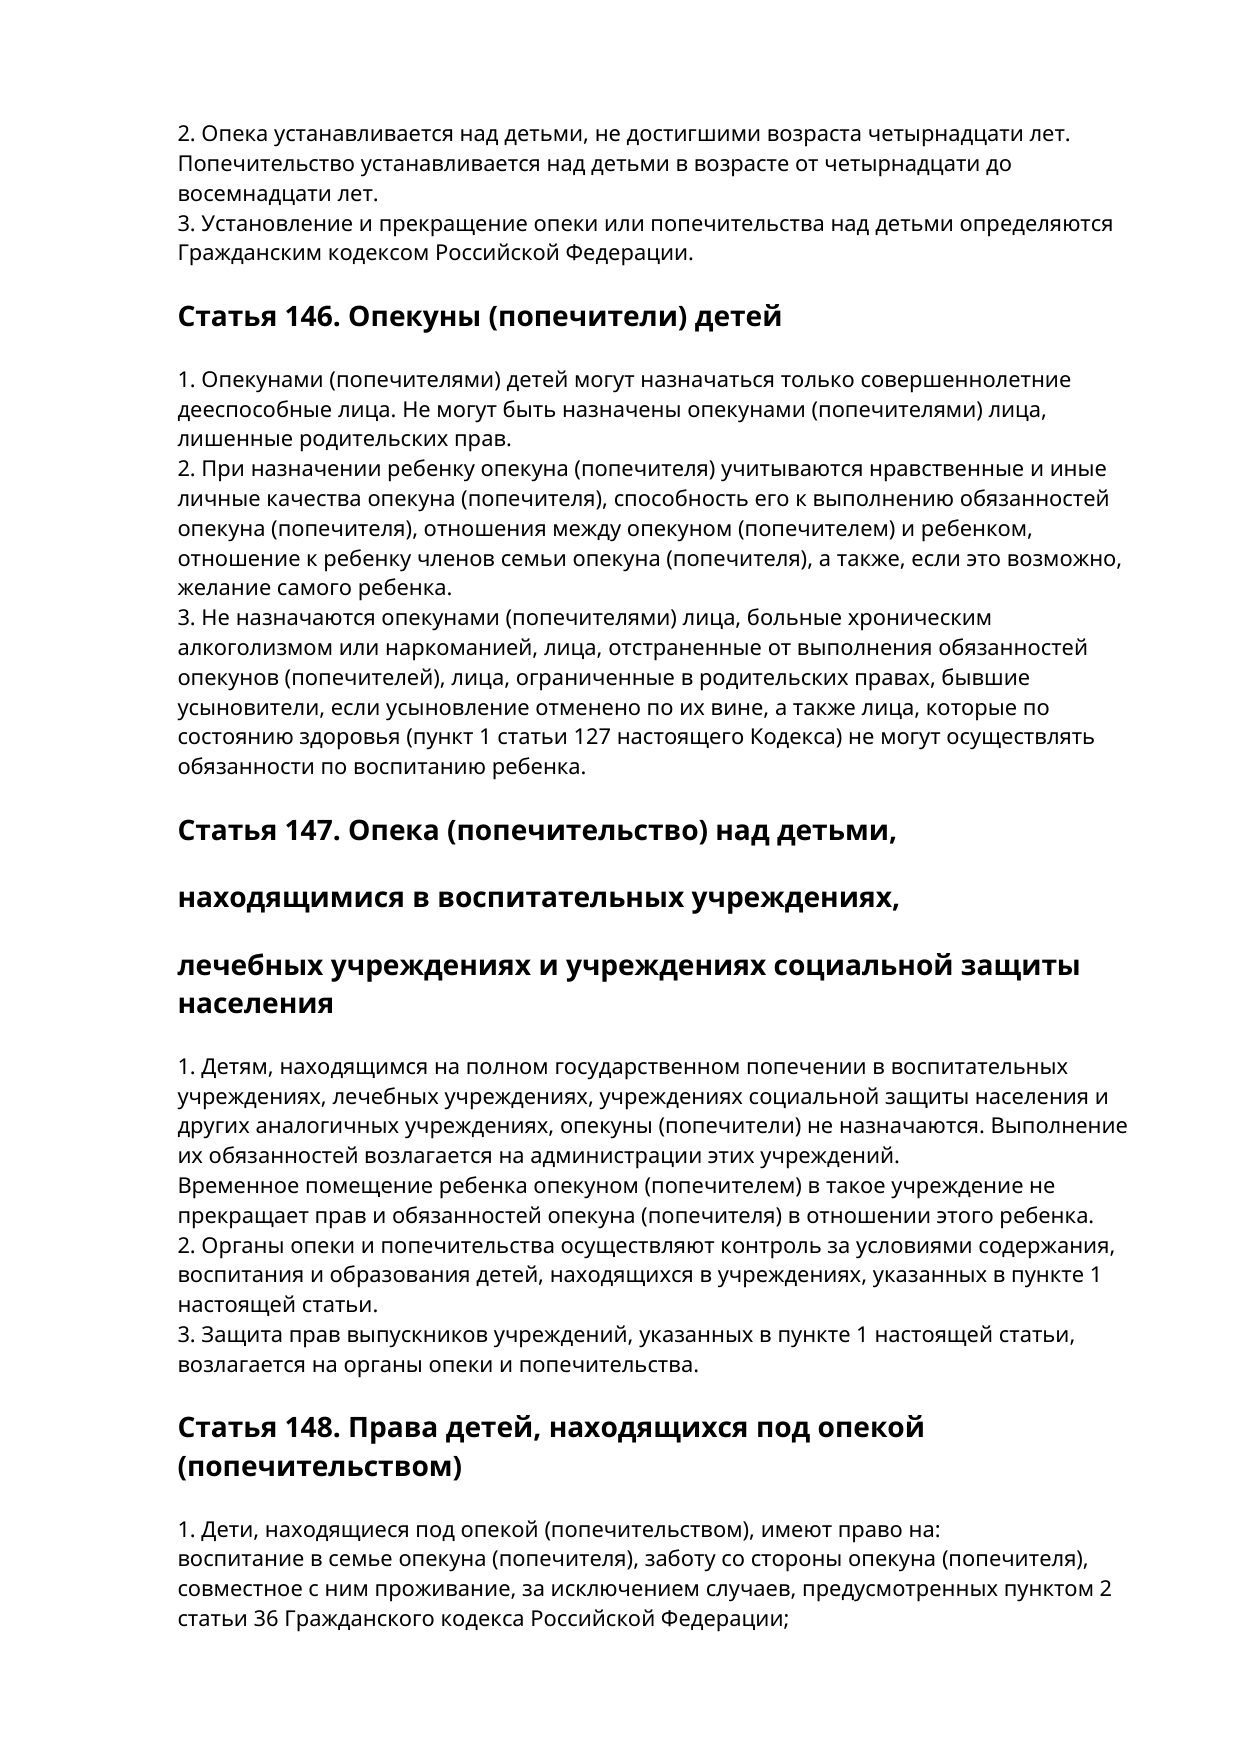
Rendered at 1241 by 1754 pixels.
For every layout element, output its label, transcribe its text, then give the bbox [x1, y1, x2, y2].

text Попечительство устанавливается над детьми в возрасте от четырнадцати до восемнадцати лет. [177, 148, 1152, 207]
text 2. Органы опеки и попечительства осуществляют контроль за условиями содержания, воспитания и образования детей, находящихся в учреждениях, указанных в пункте 1 настоящей статьи. [177, 1229, 1152, 1319]
text 1. Детям, находящимся на полном государственном попечении в воспитательных учреждениях, лечебных учреждениях, учреждениях социальной защиты населения и других аналогичных учреждениях, опекуны (попечители) не назначаются. Выполнение их обязанностей возлагается на администрации этих учреждений. [177, 1051, 1152, 1170]
text лечебных учреждениях и учреждениях социальной защиты населения [177, 945, 1152, 1022]
text Временное помещение ребенка опекуном (попечителем) в такое учреждение не прекращает прав и обязанностей опекуна (попечителя) в отношении этого ребенка. [177, 1170, 1152, 1229]
text 2. Опека устанавливается над детьми, не достигшими возраста четырнадцати лет. [177, 118, 1152, 148]
text находящимися в воспитательных учреждениях, [177, 877, 1152, 916]
text Статья 147. Опека (попечительство) над детьми, [177, 810, 1152, 848]
text Статья 148. Права детей, находящихся под опекой (попечительством) [177, 1408, 1152, 1484]
text 3. Установление и прекращение опеки или попечительства над детьми определяются Гражданским кодексом Российской Федерации. [177, 207, 1152, 267]
text 3. Не назначаются опекунами (попечителями) лица, больные хроническим алкоголизмом или наркоманией, лица, отстраненные от выполнения обязанностей опекунов (попечителей), лица, ограниченные в родительских правах, бывшие усыновители, если усыновление отменено по их вине, а также лица, которые по состоянию здоровья (пункт 1 статьи 127 настоящего Кодекса) не могут осуществлять обязанности по воспитанию ребенка. [177, 602, 1152, 781]
text 3. Защита прав выпускников учреждений, указанных в пункте 1 настоящей статьи, возлагается на органы опеки и попечительства. [177, 1319, 1152, 1378]
text 1. Дети, находящиеся под опекой (попечительством), имеют право на: [177, 1513, 1152, 1543]
text 1. Опекунами (попечителями) детей могут назначаться только совершеннолетние дееспособные лица. Не могут быть назначены опекунами (попечителями) лица, лишенные родительских прав. [177, 364, 1152, 453]
text Статья 146. Опекуны (попечители) детей [177, 296, 1152, 334]
text 2. При назначении ребенку опекуна (попечителя) учитываются нравственные и иные личные качества опекуна (попечителя), способность его к выполнению обязанностей опекуна (попечителя), отношения между опекуном (попечителем) и ребенком, отношение к ребенку членов семьи опекуна (попечителя), а также, если это возможно, желание самого ребенка. [177, 453, 1152, 602]
text воспитание в семье опекуна (попечителя), заботу со стороны опекуна (попечителя), совместное с ним проживание, за исключением случаев, предусмотренных пунктом 2 статьи 36 Гражданского кодекса Российской Федерации; [177, 1543, 1152, 1633]
